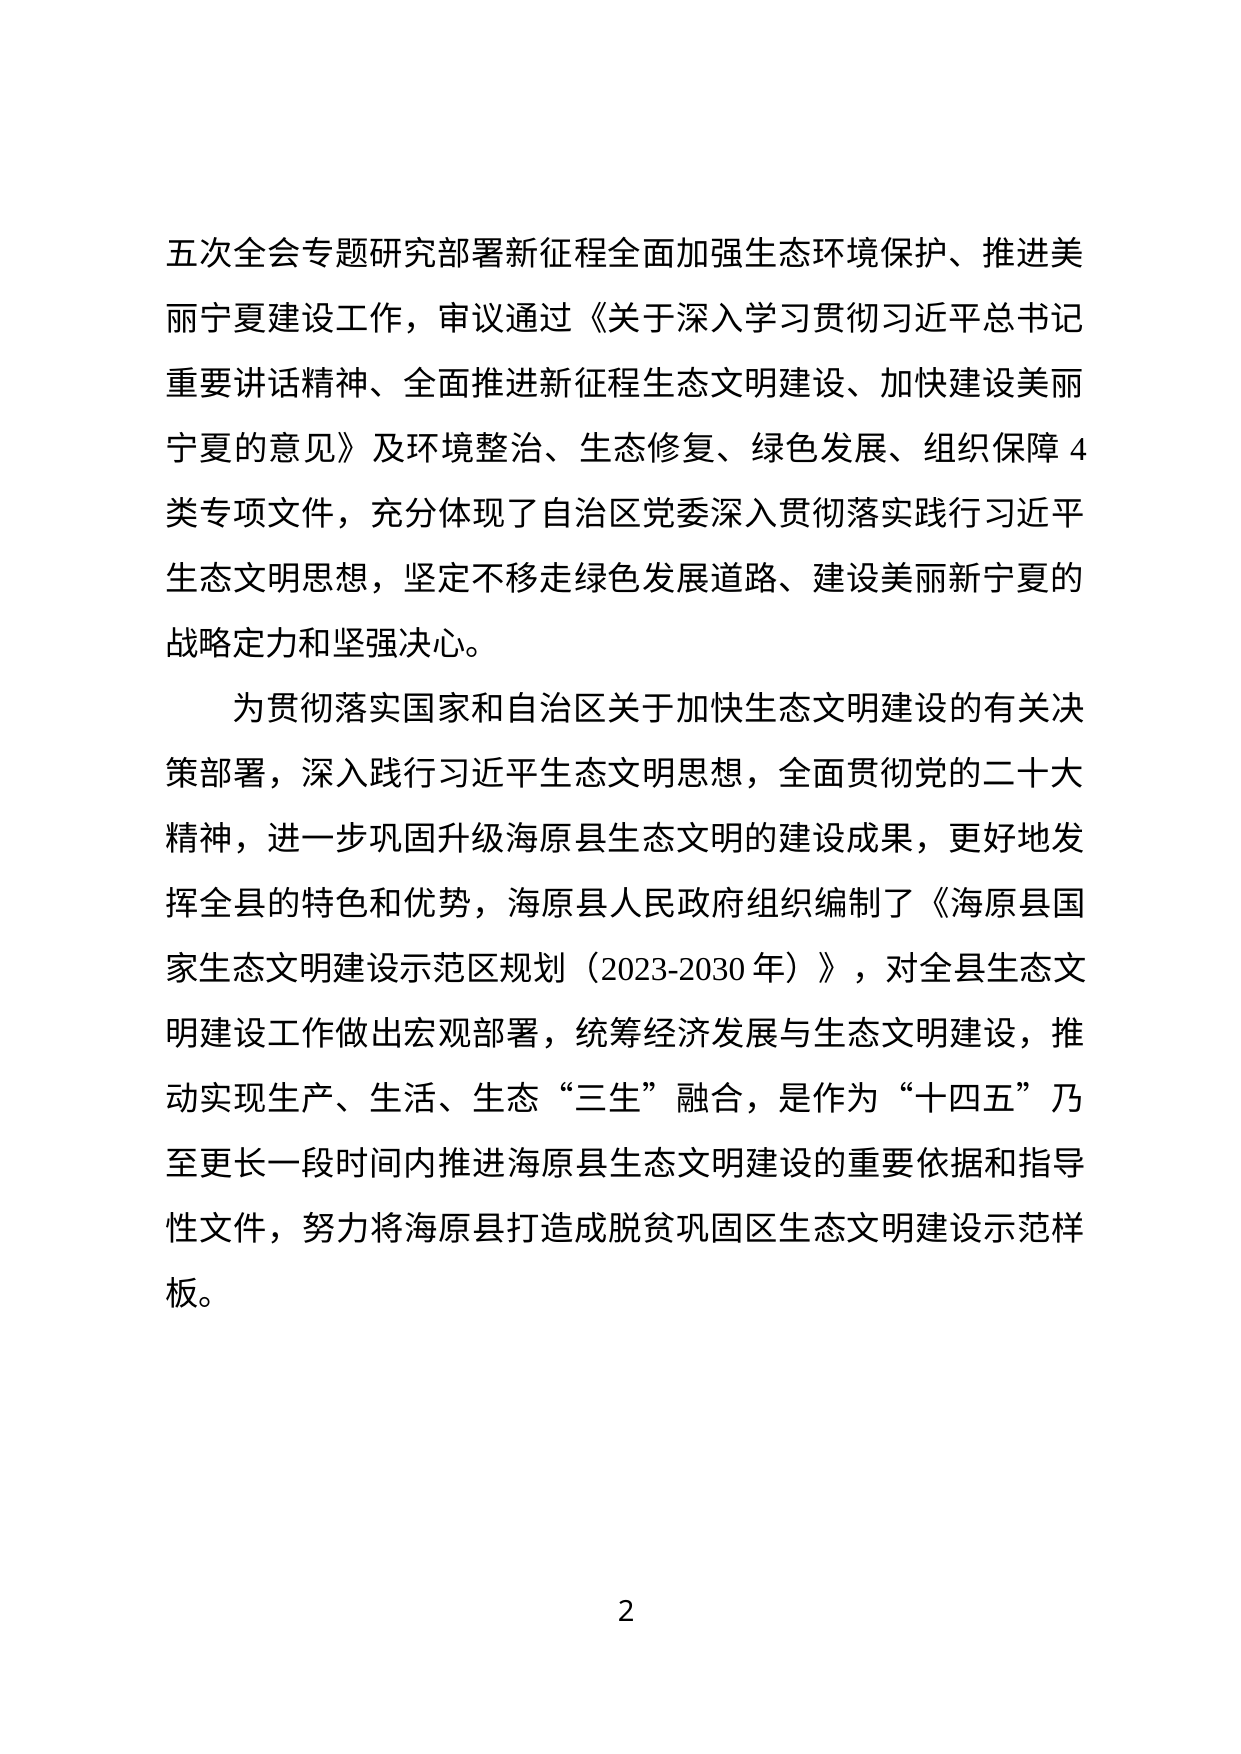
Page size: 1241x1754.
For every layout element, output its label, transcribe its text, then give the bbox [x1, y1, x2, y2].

text 为贯彻落实国家和自治区关于加快生态文明建设的有关决策部署，深入践行习近平生态文明思想，全面贯彻党的二十大精神，进一步巩固升级海原县生态文明的建设成果，更好地发挥全县的特色和优势，海原县人民政府组织编制了《海原县国家生态文明建设示范区规划（2023-2030年）》，对全县生态文明建设工作做出宏观部署，统筹经济发展与生态文明建设，推动实现生产、生活、生态“三生”融合，是作为“十四五”乃至更长一段时间内推进海原县生态文明建设的重要依据和指导性文件，努力将海原县打造成脱贫巩固区生态文明建设示范样板。 [165, 673, 1087, 1323]
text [165, 218, 1087, 673]
